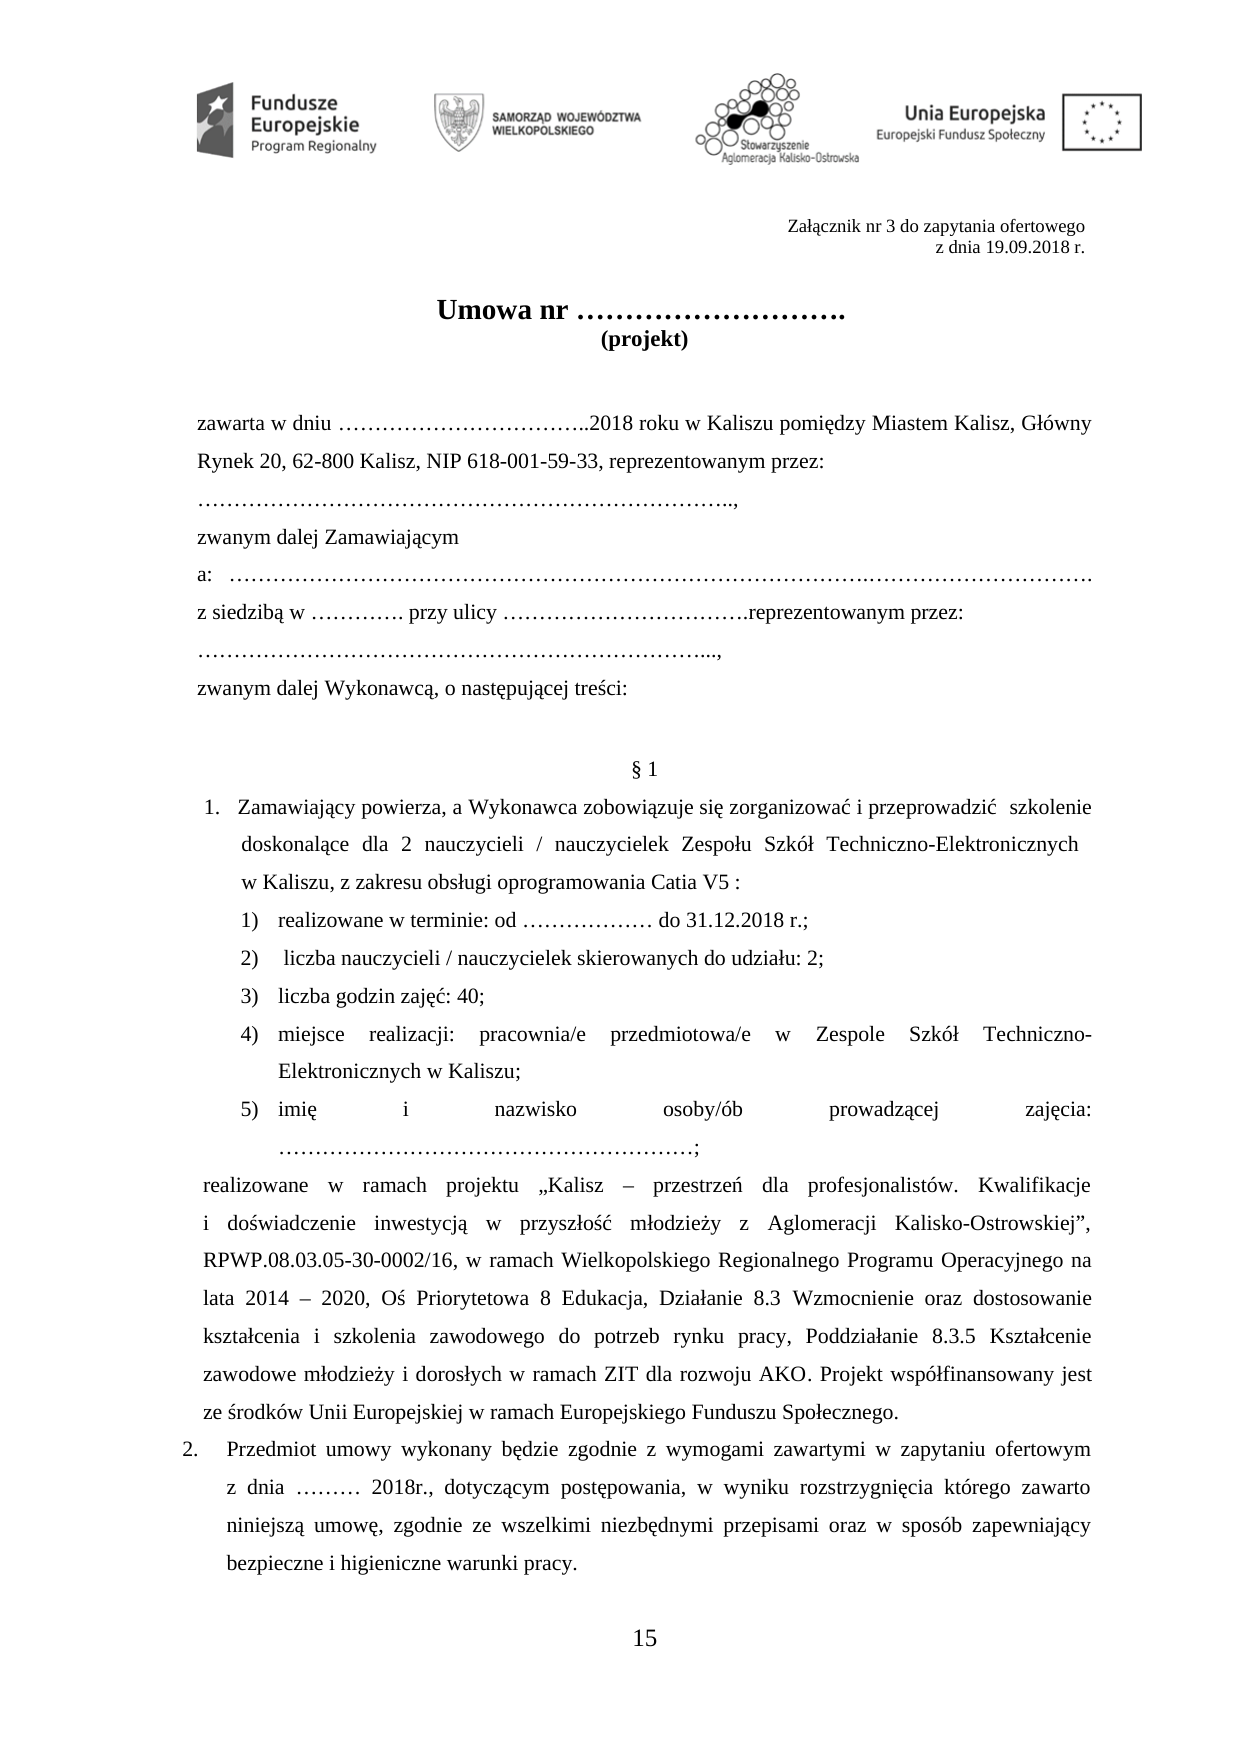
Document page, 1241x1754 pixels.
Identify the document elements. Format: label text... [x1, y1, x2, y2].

list Zamawiający powierza, a Wykonawca zobowiązuje się zorganizować i przeprowadzić szkolenie doskonalące dla 2 nauczycieli / nauczycielek Zespołu Szkół Techniczno-Elektronicznych w Kaliszu, z zakresu obsługi oprogramowania Catia V5 : [204, 794, 1092, 894]
list imię i nazwisko osoby/ób prowadzącej zajęcia: …………………………………………………; [240, 1096, 1092, 1159]
text Załącznik nr 3 do zapytania ofertowego z dnia 19.09.2018 r. [197, 214, 1085, 258]
list miejsce realizacji: pracownia/e przedmiotowa/e w Zespole Szkół Techniczno-Elektronicznych w Kaliszu; [240, 1021, 1092, 1083]
text a: …………………………………………………………………………….…………………………. z siedzibą w …………. przy ulicy …………………………….reprezentowanym przez: [197, 561, 1092, 624]
text § 1 [197, 756, 1092, 781]
list Przedmiot umowy wykonany będzie zgodnie z wymogami zawartymi w zapytaniu ofertowym z dnia ……… 2018r., dotyczącym postępowania, w wyniku rozstrzygnięcia którego zawarto niniejszą umowę, zgodnie ze wszelkimi niezbędnymi przepisami oraz w sposób zapewniający bezpieczne i higieniczne warunki pracy. [182, 1436, 1092, 1575]
text ……………………………………………………………….., [197, 486, 1092, 511]
text realizowane w ramach projektu „Kalisz – przestrzeń dla profesjonalistów. Kwalifikacje i doświadczenie inwestycją w przyszłość młodzieży z Aglomeracji Kalisko-Ostrowskiej”, RPWP.08.03.05-30-0002/16, w ramach Wielkopolskiego Regionalnego Programu Operacyjnego na lata 2014 – 2020, Oś Priorytetowa 8 Edukacja, Działanie 8.3 Wzmocnienie oraz dostosowanie kształcenia i szkolenia zawodowego do potrzeb rynku pracy, Poddziałanie 8.3.5 Kształcenie zawodowe młodzieży i dorosłych w ramach ZIT dla rozwoju AKO. Projekt współfinansowany jest ze środków Unii Europejskiej w ramach Europejskiego Funduszu Społecznego. [203, 1172, 1092, 1424]
text Umowa nr ………………………. (projekt) [197, 292, 1092, 352]
list liczba nauczycieli / nauczycielek skierowanych do udziału: 2; [240, 945, 1092, 970]
text zwanym dalej Wykonawcą, o następującej treści: [197, 675, 1092, 700]
list liczba godzin zajęć: 40; [240, 983, 1092, 1008]
picture [196, 73, 1142, 165]
text ……………………………………………………………..., [197, 637, 1092, 662]
list realizowane w terminie: od ……………… do 31.12.2018 r.; [240, 907, 1092, 932]
text zwanym dalej Zamawiającym [197, 524, 1092, 549]
text zawarta w dniu ……………………………..2018 roku w Kaliszu pomiędzy Miastem Kalisz, Główny Rynek 20, 62-800 Kalisz, NIP 618-001-59-33, reprezentowanym przez: [197, 410, 1092, 473]
